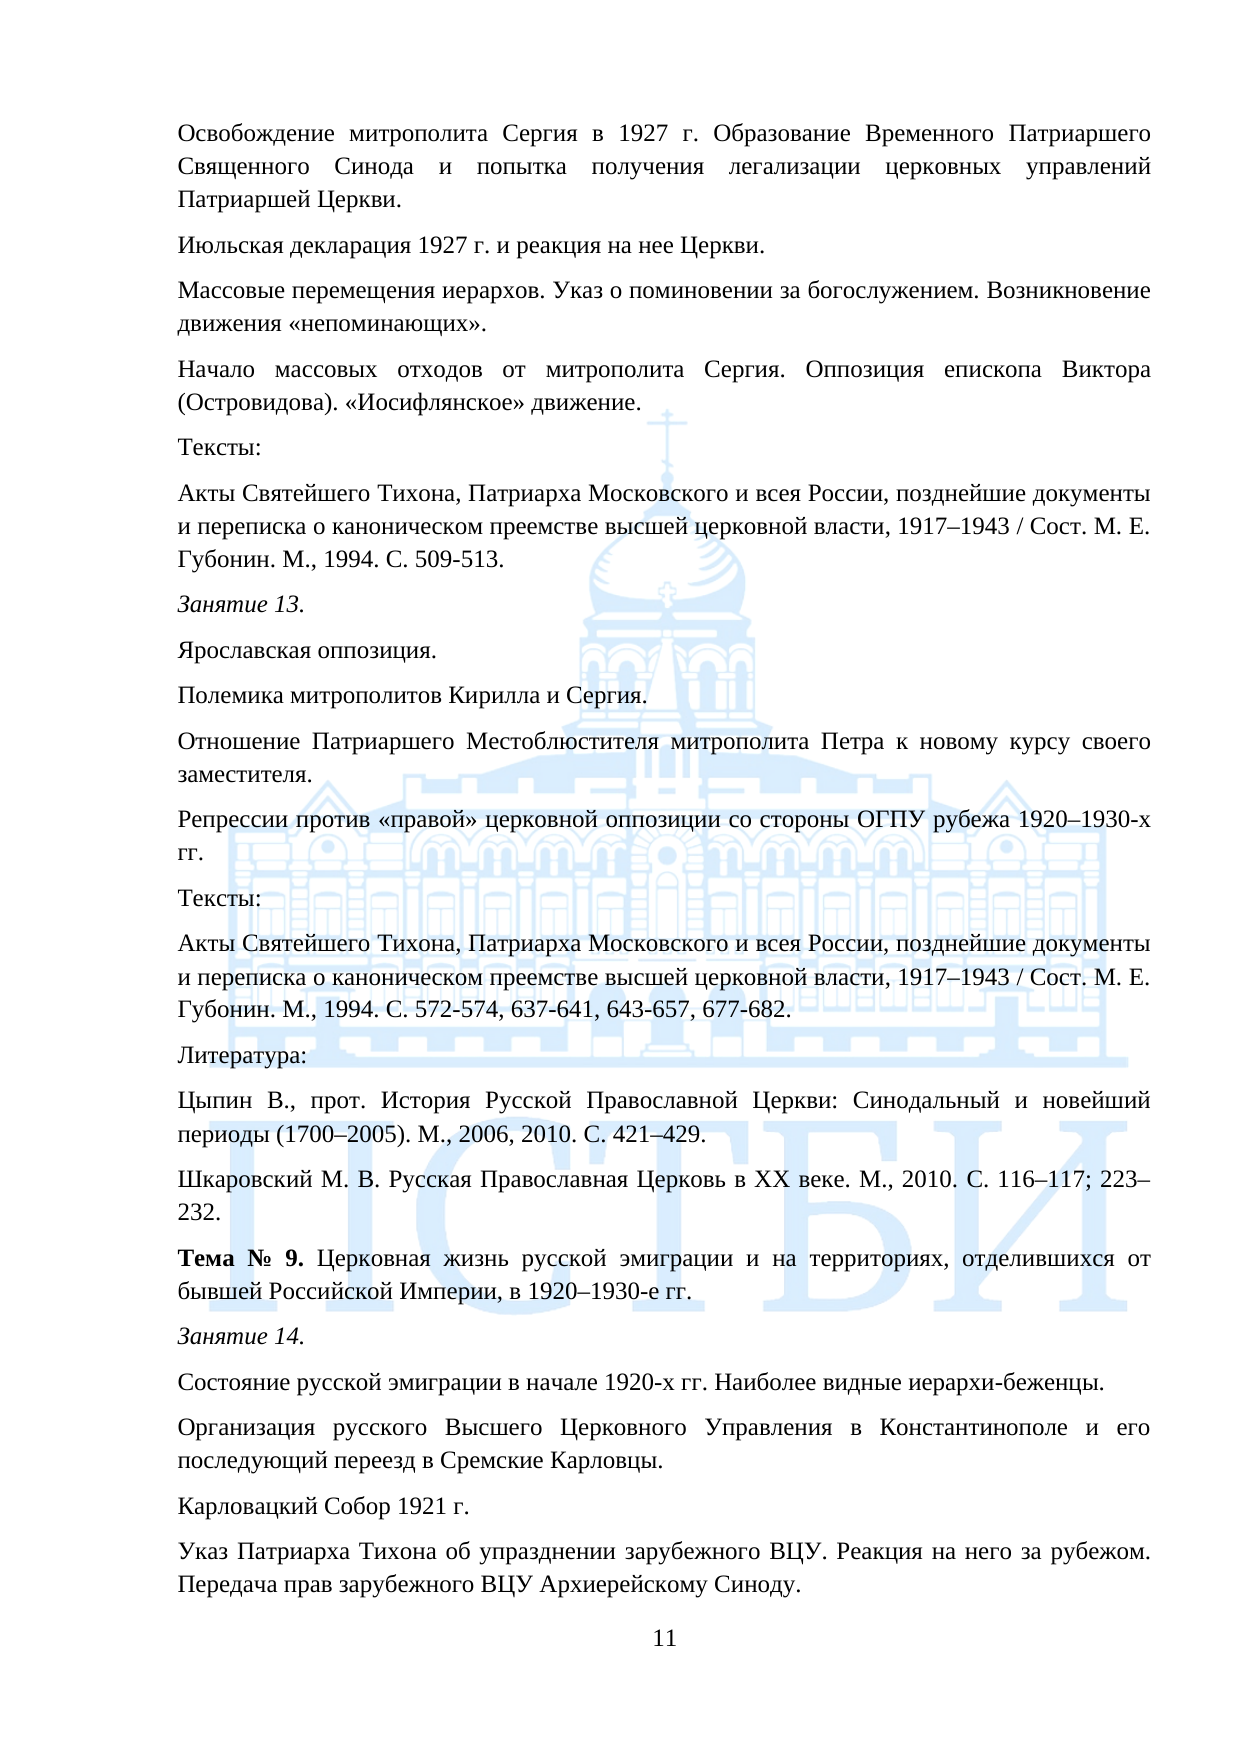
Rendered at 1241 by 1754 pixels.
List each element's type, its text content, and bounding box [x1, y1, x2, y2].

text Организация русского Высшего Церковного Управления в Константинополе и его последующий переезд в Сремские Карловцы. [177, 1412, 1152, 1474]
text Акты Святейшего Тихона, Патриарха Московского и всея России, позднейшие документы и переписка о каноническом преемстве высшей церковной власти, 1917–1943 / Сост. М. Е. Губонин. М., 1994. С. 572-574, 637-641, 643-657, 677-682. [177, 928, 1152, 1023]
text Указ Патриарха Тихона об упразднении зарубежного ВЦУ. Реакция на него за рубежом. Передача прав зарубежного ВЦУ Архиерейскому Синоду. [177, 1536, 1152, 1598]
text Освобождение митрополита Сергия в 1927 г. Образование Временного Патриаршего Священного Синода и попытка получения легализации церковных управлений Патриаршей Церкви. [177, 118, 1152, 213]
text Июльская декларация 1927 г. и реакция на нее Церкви. [177, 230, 1152, 258]
text Отношение Патриаршего Местоблюстителя митрополита Петра к новому курсу своего заместителя. [177, 726, 1152, 788]
text Шкаровский М. В. Русская Православная Церковь в ХХ веке. М., 2010. С. 116–117; 223–232. [177, 1164, 1152, 1226]
text Начало массовых отходов от митрополита Сергия. Оппозиция епископа Виктора (Островидова). «Иосифлянское» движение. [177, 354, 1152, 416]
text Репрессии против «правой» церковной оппозиции со стороны ОГПУ рубежа 1920–1930-х гг. [177, 804, 1152, 866]
text Тема № 9. Церковная жизнь русской эмиграции и на территориях, отделившихся от бывшей Российской Империи, в 1920–1930-е гг. [177, 1243, 1152, 1304]
text Ярославская оппозиция. [177, 635, 1152, 664]
text Массовые перемещения иерархов. Указ о поминовении за богослужением. Возникновение движения «непоминающих». [177, 275, 1152, 337]
text Состояние русской эмиграции в начале 1920-х гг. Наиболее видные иерархи-беженцы. [177, 1367, 1152, 1396]
text Занятие 14. [177, 1321, 1152, 1350]
text Цыпин В., прот. История Русской Православной Церкви: Синодальный и новейший периоды (1700–2005). М., 2006, 2010. С. 421–429. [177, 1086, 1152, 1147]
text Полемика митрополитов Кирилла и Сергия. [177, 680, 1152, 709]
text Занятие 13. [177, 589, 1152, 618]
text Карловацкий Собор 1921 г. [177, 1491, 1152, 1519]
text Литература: [177, 1040, 1152, 1069]
text Тексты: [177, 432, 1152, 461]
text Тексты: [177, 883, 1152, 912]
text Акты Святейшего Тихона, Патриарха Московского и всея России, позднейшие документы и переписка о каноническом преемстве высшей церковной власти, 1917–1943 / Сост. М. Е. Губонин. М., 1994. С. 509-513. [177, 478, 1152, 573]
